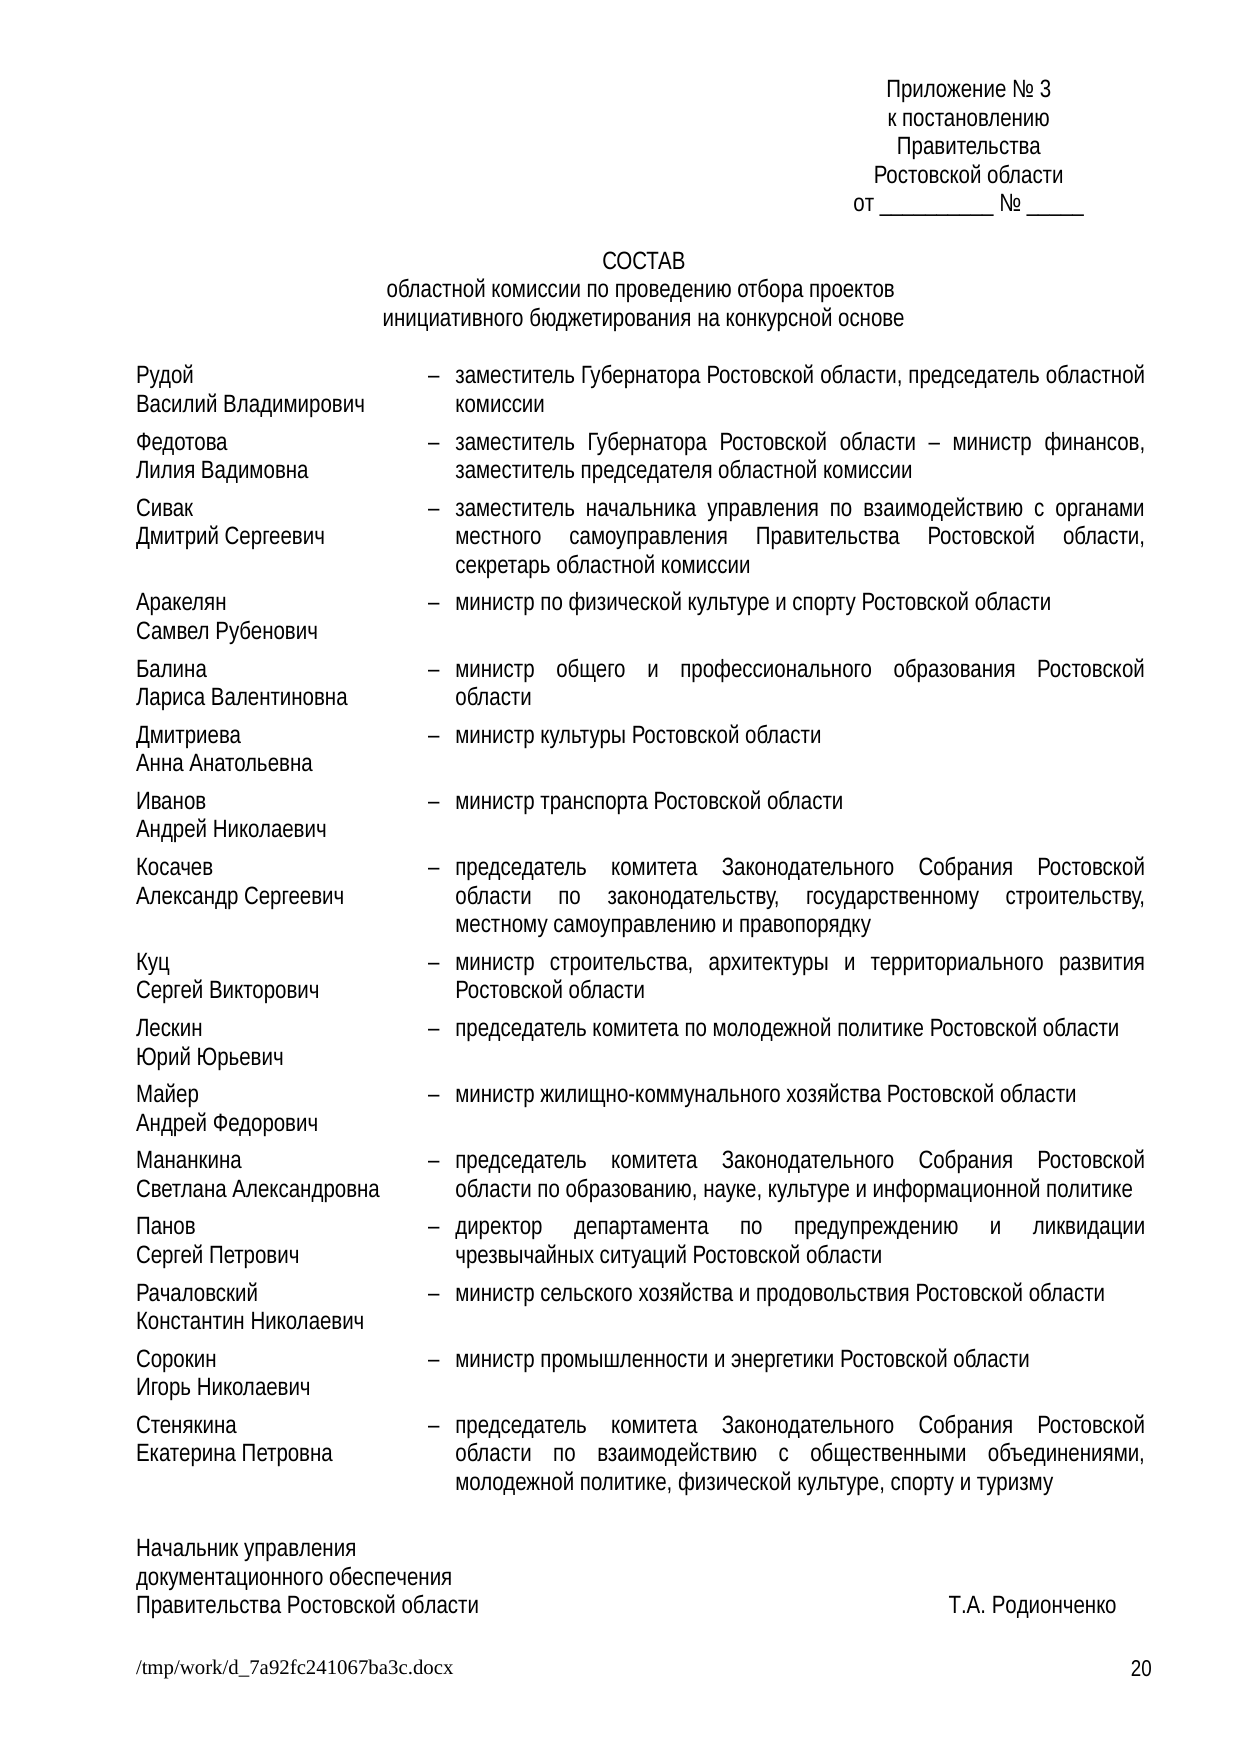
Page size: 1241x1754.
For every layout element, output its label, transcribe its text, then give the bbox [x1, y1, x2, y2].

table_cell – [415, 426, 452, 493]
text от __________ № _____ [786, 188, 1152, 217]
table_cell председатель комитета Законодательного Собрания Ростовской области по взаимодействию с общественными объединениями, молодежной политике, физической культуре, спорту и туризму [452, 1410, 1149, 1504]
table_cell – [415, 1013, 452, 1079]
table_cell председатель комитета Законодательного Собрания Ростовской области по законодательству, государственному строительству, местному самоуправлению и правопорядку [452, 852, 1149, 947]
table_cell – [415, 1278, 452, 1344]
table_cell министр культуры Ростовской области [452, 720, 1149, 786]
table_cell – [415, 1079, 452, 1145]
table_cell Дмитриева Анна Анатольевна [133, 720, 415, 786]
table_cell Балина Лариса Валентиновна [133, 654, 415, 720]
table_cell заместитель Губернатора Ростовской области – министр финансов, заместитель председателя областной комиссии [452, 426, 1149, 493]
table_cell Сорокин Игорь Николаевич [133, 1344, 415, 1410]
table_cell председатель комитета по молодежной политике Ростовской области [452, 1013, 1149, 1079]
table_cell министр строительства, архитектуры и территориального развития Ростовской области [452, 947, 1149, 1013]
table_header заместитель Губернатора Ростовской области, председатель областной комиссии [452, 360, 1149, 426]
text Ростовской области [786, 160, 1152, 188]
table_cell – [415, 493, 452, 587]
table_cell Стенякина Екатерина Петровна [133, 1410, 415, 1504]
table_cell Майер Андрей Федорович [133, 1079, 415, 1145]
table_cell министр промышленности и энергетики Ростовской области [452, 1344, 1149, 1410]
table_cell директор департамента по предупреждению и ликвидации чрезвычайных ситуаций Ростовской области [452, 1211, 1149, 1277]
table_cell Косачев Александр Сергеевич [133, 852, 415, 947]
table_cell министр общего и профессионального образования Ростовской области [452, 654, 1149, 720]
table_cell Иванов Андрей Николаевич [133, 786, 415, 852]
table_cell – [415, 852, 452, 947]
table_cell – [415, 588, 452, 653]
text Правительства [786, 131, 1152, 160]
table_cell – [415, 1211, 452, 1277]
table_cell заместитель начальника управления по взаимодействию с органами местного самоуправления Правительства Ростовской области, секретарь областной комиссии [452, 493, 1149, 587]
table_cell Федотова Лилия Вадимовна [133, 426, 415, 493]
table_cell министр по физической культуре и спорту Ростовской области [452, 588, 1149, 653]
table_cell Аракелян Самвел Рубенович [133, 588, 415, 653]
table_cell министр жилищно-коммунального хозяйства Ростовской области [452, 1079, 1149, 1145]
table_cell Лескин Юрий Юрьевич [133, 1013, 415, 1079]
subtitle СОСТАВ областной комиссии по проведению отбора проектов инициативного бюджетирования на конкурсной основе [136, 246, 1152, 332]
table_cell министр транспорта Ростовской области [452, 786, 1149, 852]
table_header Рудой Василий Владимирович [133, 360, 415, 426]
table_cell Сивак Дмитрий Сергеевич [133, 493, 415, 587]
table_cell Мананкина Светлана Александровна [133, 1145, 415, 1211]
table_cell Куц Сергей Викторович [133, 947, 415, 1013]
table_header – [415, 360, 452, 426]
table_cell председатель комитета Законодательного Собрания Ростовской области по образованию, науке, культуре и информационной политике [452, 1145, 1149, 1211]
text Начальник управления документационного обеспечения Правительства Ростовской области Т.А. Родионченко [136, 1533, 1154, 1619]
table_cell – [415, 947, 452, 1013]
table_cell – [415, 720, 452, 786]
table_cell Панов Сергей Петрович [133, 1211, 415, 1277]
table_cell – [415, 1410, 452, 1504]
text к постановлению [786, 102, 1152, 131]
table_cell – [415, 1344, 452, 1410]
text Приложение № 3 [786, 74, 1152, 102]
table_cell – [415, 786, 452, 852]
table_cell министр сельского хозяйства и продовольствия Ростовской области [452, 1278, 1149, 1344]
table_cell – [415, 1145, 452, 1211]
table_cell – [415, 654, 452, 720]
table_cell Рачаловский Константин Николаевич [133, 1278, 415, 1344]
